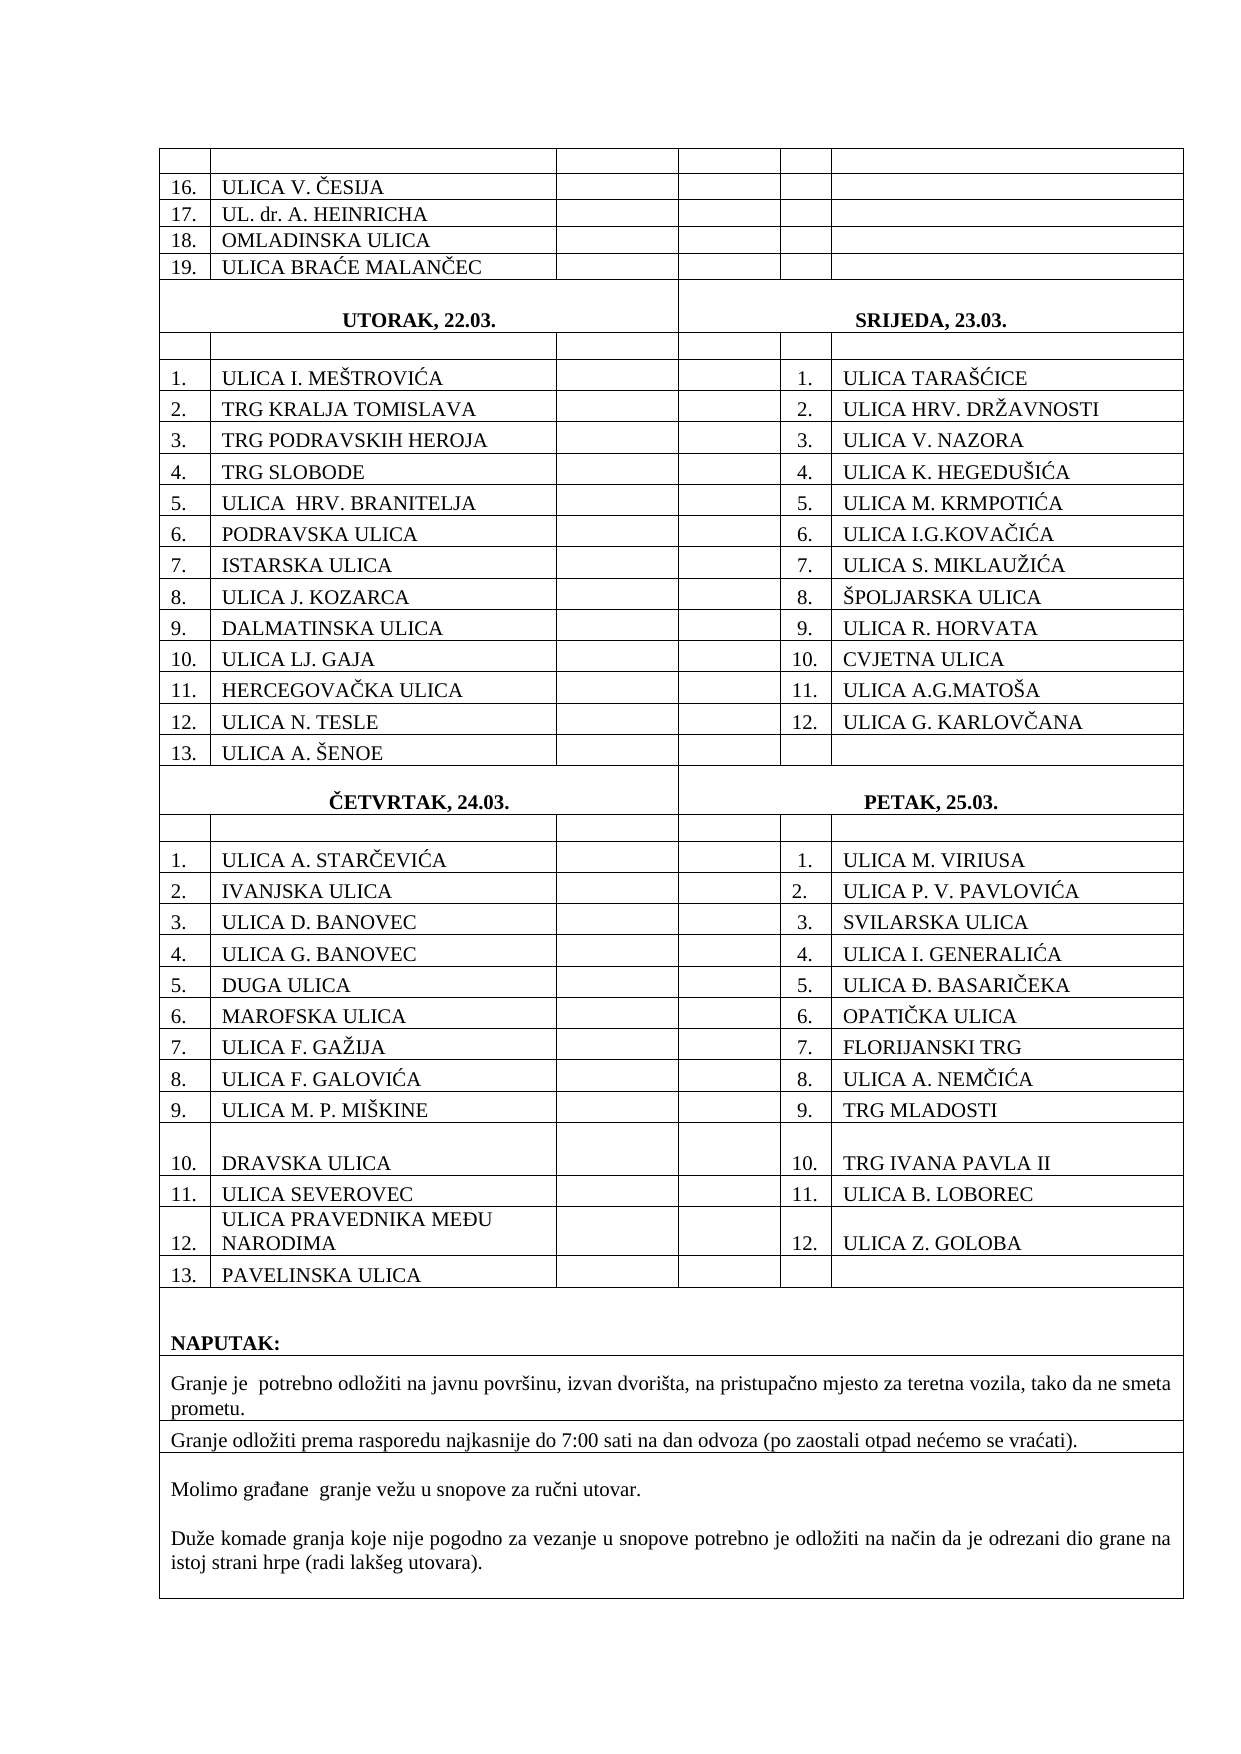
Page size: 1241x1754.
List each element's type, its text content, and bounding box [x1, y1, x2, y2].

table_cell TRG MLADOSTI [832, 1092, 1183, 1122]
table_cell ULICA R. HORVATA [832, 610, 1183, 640]
table_cell [557, 422, 678, 452]
table_cell ULICA PRAVEDNIKA MEĐU NARODIMA [211, 1207, 556, 1255]
table_cell [832, 200, 1183, 226]
table_cell ULICA HRV. BRANITELJA [211, 485, 556, 515]
table_cell [557, 200, 678, 226]
table_cell 3. [781, 904, 831, 934]
table_cell 14. 15. [160, 149, 210, 173]
table_cell [781, 227, 831, 252]
table_cell [679, 873, 780, 903]
table_cell 17. [160, 200, 210, 226]
table_cell 8. [781, 579, 831, 609]
table_cell [781, 333, 831, 359]
table_cell 4. [160, 454, 210, 484]
table_cell [557, 579, 678, 609]
table_cell [557, 254, 678, 279]
table_cell [679, 998, 780, 1028]
table_cell ULICA A.G.MATOŠA [832, 672, 1183, 702]
table_cell ISTARSKA ULICA [211, 547, 556, 577]
table_cell [781, 254, 831, 279]
table_cell ULICA Z. GOLOBA [832, 1207, 1183, 1255]
table_cell PODRAVSKA ULICA [211, 516, 556, 546]
table_cell [679, 1029, 780, 1059]
table_cell [679, 842, 780, 872]
table_cell [832, 333, 1183, 359]
table_cell [781, 815, 831, 841]
table_cell [679, 1207, 780, 1255]
table_cell 2. [160, 391, 210, 421]
table_cell [557, 873, 678, 903]
table_cell [557, 1256, 678, 1287]
table_cell [557, 904, 678, 934]
table_cell [557, 998, 678, 1028]
table_cell [679, 935, 780, 966]
table_cell ULICA M. VIRIUSA [832, 842, 1183, 872]
table_cell DALMATINSKA ULICA [211, 610, 556, 640]
table_cell 6. [781, 998, 831, 1028]
table_cell [832, 815, 1183, 841]
table_cell [679, 1176, 780, 1206]
table_cell 9. [781, 1092, 831, 1122]
table_cell 11. [781, 672, 831, 702]
table_cell 4. [781, 454, 831, 484]
table_cell ULICA D. BANOVEC [211, 904, 556, 934]
table_cell [679, 1060, 780, 1091]
table_cell ULICA F. GALOVIĆA [211, 1060, 556, 1091]
table_cell 12. [781, 1207, 831, 1255]
table_cell [679, 579, 780, 609]
table_cell [832, 254, 1183, 279]
table_cell 6. [160, 516, 210, 546]
table_cell ULICA BRAĆE MALANČEC [211, 254, 556, 279]
table_cell 9. [160, 610, 210, 640]
table_cell IVANJSKA ULICA [211, 873, 556, 903]
table_cell [679, 735, 780, 765]
table_cell 19. [160, 254, 210, 279]
table_cell 1. [160, 360, 210, 390]
table_cell NAPUTAK: [160, 1288, 1183, 1355]
table_cell SVILARSKA ULICA [832, 904, 1183, 934]
table_cell [679, 360, 780, 390]
table_cell [557, 1060, 678, 1091]
table_cell [679, 967, 780, 997]
table_cell ULICA N. TESLE [211, 704, 556, 734]
table_cell HERCEGOVAČKA ULICA [211, 672, 556, 702]
table_cell UTORAK, 22.03. [160, 280, 678, 332]
table_cell 18. [160, 227, 210, 252]
table_cell ULICA I.G.KOVAČIĆA [832, 516, 1183, 546]
table_cell [781, 149, 831, 173]
table_cell 10. [160, 641, 210, 671]
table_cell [211, 149, 556, 173]
table_cell [679, 610, 780, 640]
table_cell [557, 516, 678, 546]
table_cell 12. [781, 704, 831, 734]
table_cell ULICA S. MIKLAUŽIĆA [832, 547, 1183, 577]
table_cell [160, 815, 210, 841]
table_cell TRG SLOBODE [211, 454, 556, 484]
table_cell ULICA HRV. DRŽAVNOSTI [832, 391, 1183, 421]
table_cell 2. [781, 873, 831, 903]
table_cell 9. [160, 1092, 210, 1122]
table_cell 7. [781, 1029, 831, 1059]
table_cell 11. [781, 1176, 831, 1206]
table_cell ULICA I. GENERALIĆA [832, 935, 1183, 966]
table_cell [679, 704, 780, 734]
table_cell 3. [160, 904, 210, 934]
table_cell ULICA TARAŠĆICE [832, 360, 1183, 390]
table_cell [679, 149, 780, 173]
table_cell ČETVRTAK, 24.03. [160, 766, 678, 814]
table_cell [679, 516, 780, 546]
table_cell 10. [160, 1123, 210, 1175]
table_cell 8. [160, 579, 210, 609]
table_cell [557, 967, 678, 997]
table_cell 12. [160, 704, 210, 734]
table_cell 1. [781, 842, 831, 872]
table_cell ULICA LJ. GAJA [211, 641, 556, 671]
table_cell 2. [160, 873, 210, 903]
table_cell [557, 1123, 678, 1175]
table_cell [557, 610, 678, 640]
table_cell [557, 174, 678, 199]
table_cell [679, 672, 780, 702]
table_cell DUGA ULICA [211, 967, 556, 997]
table_cell [832, 1256, 1183, 1287]
table_cell [679, 1092, 780, 1122]
table_cell 7. [160, 1029, 210, 1059]
table_cell 9. [781, 610, 831, 640]
table_cell [781, 735, 831, 765]
table_cell [679, 422, 780, 452]
table_cell [832, 174, 1183, 199]
table_cell [211, 333, 556, 359]
table_cell Molimo građane granje vežu u snopove za ručni utovar. Duže komade granja koje nije pogodno za vezanje u snopove potrebno je odložiti na način da je odrezani dio grane na istoj strani hrpe (radi lakšeg utovara). [160, 1453, 1183, 1598]
table_cell 1. [781, 360, 831, 390]
table_cell [557, 1029, 678, 1059]
table_cell 5. [160, 485, 210, 515]
table_cell SRIJEDA, 23.03. [679, 280, 1183, 332]
table_cell ULICA V. NAZORA [832, 422, 1183, 452]
table_cell [832, 735, 1183, 765]
table_cell 12. [160, 1207, 210, 1255]
table_cell [557, 360, 678, 390]
table_cell 8. [160, 1060, 210, 1091]
table_cell TRG IVANA PAVLA II [832, 1123, 1183, 1175]
table_cell [557, 391, 678, 421]
table_cell ULICA G. BANOVEC [211, 935, 556, 966]
table_cell [557, 454, 678, 484]
table_cell [679, 333, 780, 359]
table_cell [557, 485, 678, 515]
table_cell 6. [160, 998, 210, 1028]
table_cell [781, 1256, 831, 1287]
table_cell [679, 227, 780, 252]
table_cell 8. [781, 1060, 831, 1091]
table_cell OMLADINSKA ULICA [211, 227, 556, 252]
table_cell 5. [781, 967, 831, 997]
table_cell ULICA J. KOZARCA [211, 579, 556, 609]
table_cell ULICA K. HEGEDUŠIĆA [832, 454, 1183, 484]
table_cell [557, 149, 678, 173]
table_cell ŠPOLJARSKA ULICA [832, 579, 1183, 609]
table_cell FLORIJANSKI TRG [832, 1029, 1183, 1059]
table_cell [557, 641, 678, 671]
table_cell [832, 227, 1183, 252]
table_cell UL. dr. A. HEINRICHA [211, 200, 556, 226]
table_cell 7. [160, 547, 210, 577]
table_cell [557, 1092, 678, 1122]
table_cell [679, 254, 780, 279]
table_cell ULICA P. V. PAVLOVIĆA [832, 873, 1183, 903]
table_cell [679, 904, 780, 934]
table_cell [679, 454, 780, 484]
table_cell [557, 227, 678, 252]
table_cell PETAK, 25.03. [679, 766, 1183, 814]
table_cell CVJETNA ULICA [832, 641, 1183, 671]
table_cell [557, 935, 678, 966]
table_cell 3. [160, 422, 210, 452]
table_cell [557, 842, 678, 872]
table_cell [557, 815, 678, 841]
table_cell 6. [781, 516, 831, 546]
table_cell ULICA M. P. MIŠKINE [211, 1092, 556, 1122]
table_cell OPATIČKA ULICA [832, 998, 1183, 1028]
table_cell ULICA A. ŠENOE [211, 735, 556, 765]
table_cell ULICA SEVEROVEC [211, 1176, 556, 1206]
table_cell [557, 672, 678, 702]
table_cell 1. [160, 842, 210, 872]
table_cell 13. [160, 1256, 210, 1287]
table_cell [781, 174, 831, 199]
table_cell 3. [781, 422, 831, 452]
table_cell ULICA A. STARČEVIĆA [211, 842, 556, 872]
table_cell [781, 200, 831, 226]
table_cell [557, 547, 678, 577]
table_cell [679, 1123, 780, 1175]
table_cell 5. [160, 967, 210, 997]
table_cell ULICA M. KRMPOTIĆA [832, 485, 1183, 515]
table_cell ULICA B. LOBOREC [832, 1176, 1183, 1206]
table_cell 10. [781, 641, 831, 671]
table_cell 13. [160, 735, 210, 765]
table_cell [679, 391, 780, 421]
table_cell Granje odložiti prema rasporedu najkasnije do 7:00 sati na dan odvoza (po zaostali otpad nećemo se vraćati). [160, 1421, 1183, 1452]
table_cell 16. [160, 174, 210, 199]
table_cell [679, 485, 780, 515]
table_cell Granje je potrebno odložiti na javnu površinu, izvan dvorišta, na pristupačno mjesto za teretna vozila, tako da ne smeta prometu. [160, 1356, 1183, 1419]
table_cell TRG PODRAVSKIH HEROJA [211, 422, 556, 452]
table_cell 4. [160, 935, 210, 966]
table_cell [679, 547, 780, 577]
table_cell ULICA F. GAŽIJA [211, 1029, 556, 1059]
table_cell [679, 174, 780, 199]
table_cell [557, 1176, 678, 1206]
table_cell ULICA V. ČESIJA [211, 174, 556, 199]
table_cell 7. [781, 547, 831, 577]
table_cell [557, 333, 678, 359]
table_cell 2. [781, 391, 831, 421]
table_cell 5. [781, 485, 831, 515]
table_cell [832, 149, 1183, 173]
table_cell [557, 735, 678, 765]
table_cell ULICA I. MEŠTROVIĆA [211, 360, 556, 390]
table_cell 10. [781, 1123, 831, 1175]
table_cell DRAVSKA ULICA [211, 1123, 556, 1175]
table_cell ULICA G. KARLOVČANA [832, 704, 1183, 734]
table_cell [679, 1256, 780, 1287]
table_cell ULICA Đ. BASARIČEKA [832, 967, 1183, 997]
table_cell 11. [160, 1176, 210, 1206]
table_cell MAROFSKA ULICA [211, 998, 556, 1028]
table_cell [679, 641, 780, 671]
table_cell PAVELINSKA ULICA [211, 1256, 556, 1287]
table_cell [679, 815, 780, 841]
table_cell [557, 1207, 678, 1255]
table_cell [211, 815, 556, 841]
table_cell [160, 333, 210, 359]
table_cell 11. [160, 672, 210, 702]
table_cell [557, 704, 678, 734]
table_cell TRG KRALJA TOMISLAVA [211, 391, 556, 421]
table_cell [679, 200, 780, 226]
table_cell 4. [781, 935, 831, 966]
table_cell ULICA A. NEMČIĆA [832, 1060, 1183, 1091]
